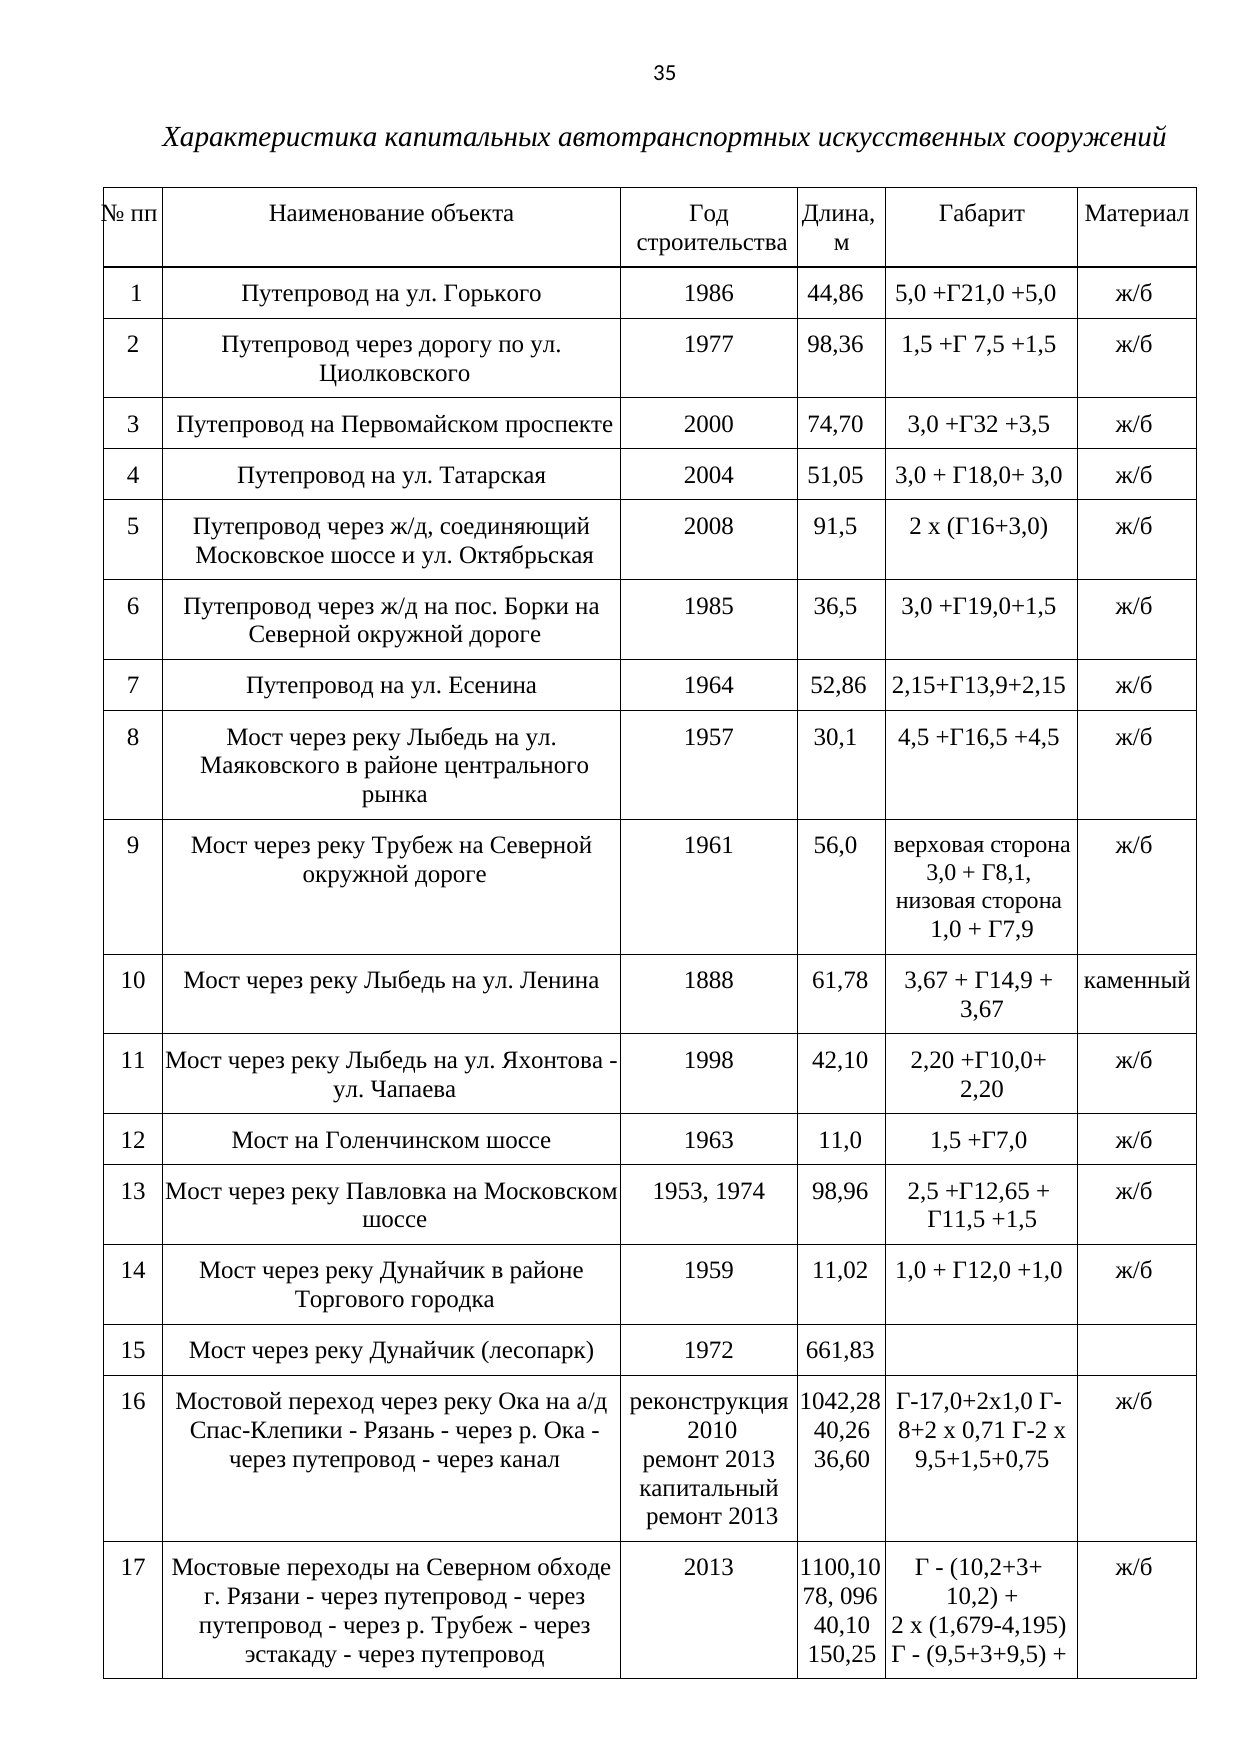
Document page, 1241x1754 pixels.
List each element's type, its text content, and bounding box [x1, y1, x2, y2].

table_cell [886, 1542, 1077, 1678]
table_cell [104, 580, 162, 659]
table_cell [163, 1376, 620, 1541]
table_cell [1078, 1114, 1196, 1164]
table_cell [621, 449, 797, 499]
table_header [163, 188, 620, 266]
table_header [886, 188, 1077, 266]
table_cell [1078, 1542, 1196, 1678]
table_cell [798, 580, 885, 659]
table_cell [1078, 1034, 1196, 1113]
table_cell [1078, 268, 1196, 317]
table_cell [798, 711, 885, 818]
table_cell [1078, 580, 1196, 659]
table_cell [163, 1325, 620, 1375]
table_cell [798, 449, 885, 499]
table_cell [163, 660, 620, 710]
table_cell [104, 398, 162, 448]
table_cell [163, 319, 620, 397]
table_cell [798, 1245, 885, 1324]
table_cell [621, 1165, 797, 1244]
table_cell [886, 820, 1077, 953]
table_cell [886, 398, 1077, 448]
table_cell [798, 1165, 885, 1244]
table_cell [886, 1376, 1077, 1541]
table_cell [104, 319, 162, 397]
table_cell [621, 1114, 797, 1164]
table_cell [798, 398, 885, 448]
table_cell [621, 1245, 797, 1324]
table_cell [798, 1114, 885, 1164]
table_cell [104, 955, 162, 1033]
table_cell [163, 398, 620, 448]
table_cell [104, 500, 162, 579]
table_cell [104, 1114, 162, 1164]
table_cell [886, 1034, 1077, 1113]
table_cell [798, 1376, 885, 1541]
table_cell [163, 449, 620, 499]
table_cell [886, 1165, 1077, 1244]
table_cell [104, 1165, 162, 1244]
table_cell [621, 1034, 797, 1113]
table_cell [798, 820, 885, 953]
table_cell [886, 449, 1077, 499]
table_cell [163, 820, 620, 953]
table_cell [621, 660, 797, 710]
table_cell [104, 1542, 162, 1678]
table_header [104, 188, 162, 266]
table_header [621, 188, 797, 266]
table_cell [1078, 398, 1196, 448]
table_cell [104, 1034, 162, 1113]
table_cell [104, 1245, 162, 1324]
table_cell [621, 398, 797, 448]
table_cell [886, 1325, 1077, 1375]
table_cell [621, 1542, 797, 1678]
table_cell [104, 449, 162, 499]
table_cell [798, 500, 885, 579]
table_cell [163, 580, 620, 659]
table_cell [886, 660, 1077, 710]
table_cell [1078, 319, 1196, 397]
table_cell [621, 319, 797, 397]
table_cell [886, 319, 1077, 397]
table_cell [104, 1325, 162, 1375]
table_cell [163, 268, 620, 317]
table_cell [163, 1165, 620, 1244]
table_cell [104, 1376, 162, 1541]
text Характеристика капитальных автотранспортных искусственных сооружений [148, 119, 1181, 153]
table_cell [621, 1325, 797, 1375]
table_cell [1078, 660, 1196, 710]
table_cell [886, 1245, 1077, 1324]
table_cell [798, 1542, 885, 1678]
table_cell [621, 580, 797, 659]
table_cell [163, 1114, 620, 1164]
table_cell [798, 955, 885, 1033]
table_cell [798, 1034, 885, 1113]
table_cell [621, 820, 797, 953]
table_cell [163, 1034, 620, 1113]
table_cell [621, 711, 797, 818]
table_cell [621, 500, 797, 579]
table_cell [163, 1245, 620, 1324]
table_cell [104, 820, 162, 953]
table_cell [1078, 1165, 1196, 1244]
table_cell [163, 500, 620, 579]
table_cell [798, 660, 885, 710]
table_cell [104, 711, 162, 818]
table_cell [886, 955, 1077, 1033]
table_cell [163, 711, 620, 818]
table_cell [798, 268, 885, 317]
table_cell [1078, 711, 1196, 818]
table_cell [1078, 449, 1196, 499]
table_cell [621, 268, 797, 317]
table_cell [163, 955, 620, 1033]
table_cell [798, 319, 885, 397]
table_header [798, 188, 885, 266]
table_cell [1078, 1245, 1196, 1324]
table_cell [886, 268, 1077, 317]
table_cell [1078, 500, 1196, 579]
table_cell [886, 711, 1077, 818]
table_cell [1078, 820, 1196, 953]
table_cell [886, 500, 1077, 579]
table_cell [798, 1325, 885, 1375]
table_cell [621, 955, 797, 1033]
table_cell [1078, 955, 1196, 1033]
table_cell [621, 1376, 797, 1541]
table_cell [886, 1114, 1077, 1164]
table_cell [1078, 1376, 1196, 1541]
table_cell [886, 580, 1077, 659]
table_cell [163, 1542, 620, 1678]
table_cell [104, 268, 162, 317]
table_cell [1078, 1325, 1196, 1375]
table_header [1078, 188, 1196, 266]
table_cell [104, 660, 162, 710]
